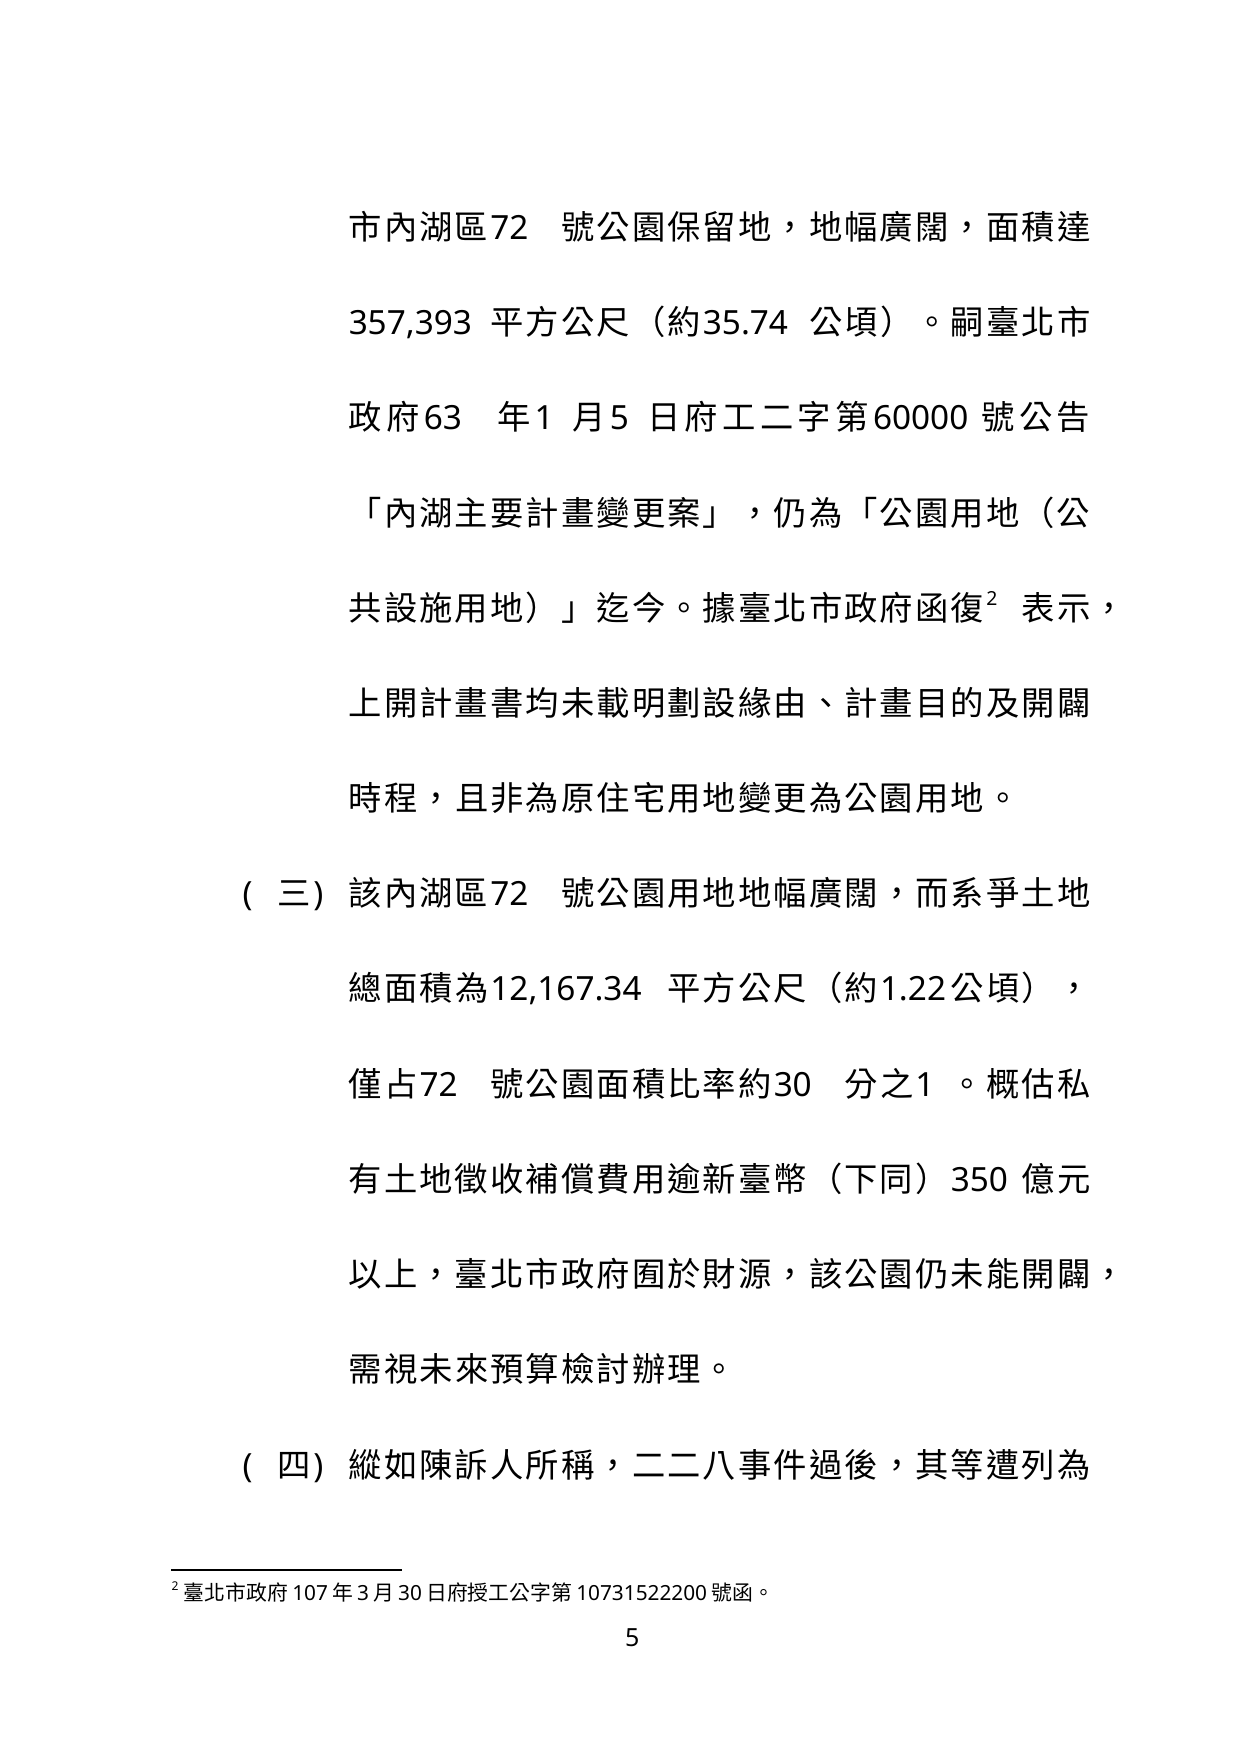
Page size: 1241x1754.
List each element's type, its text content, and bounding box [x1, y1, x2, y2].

subtitle 該內湖區72號公園用地地幅廣闊，而系爭土地總面積為12,167.34平方公尺（約1.22公頃），僅占72號公園面積比率約30分之1。概估私有土地徵收補償費用逾新臺幣（下同）350億元以上，臺北市政府囿於財源，該公園仍未能開闢，需視未來預算檢討辦理。 [242, 844, 1092, 1415]
